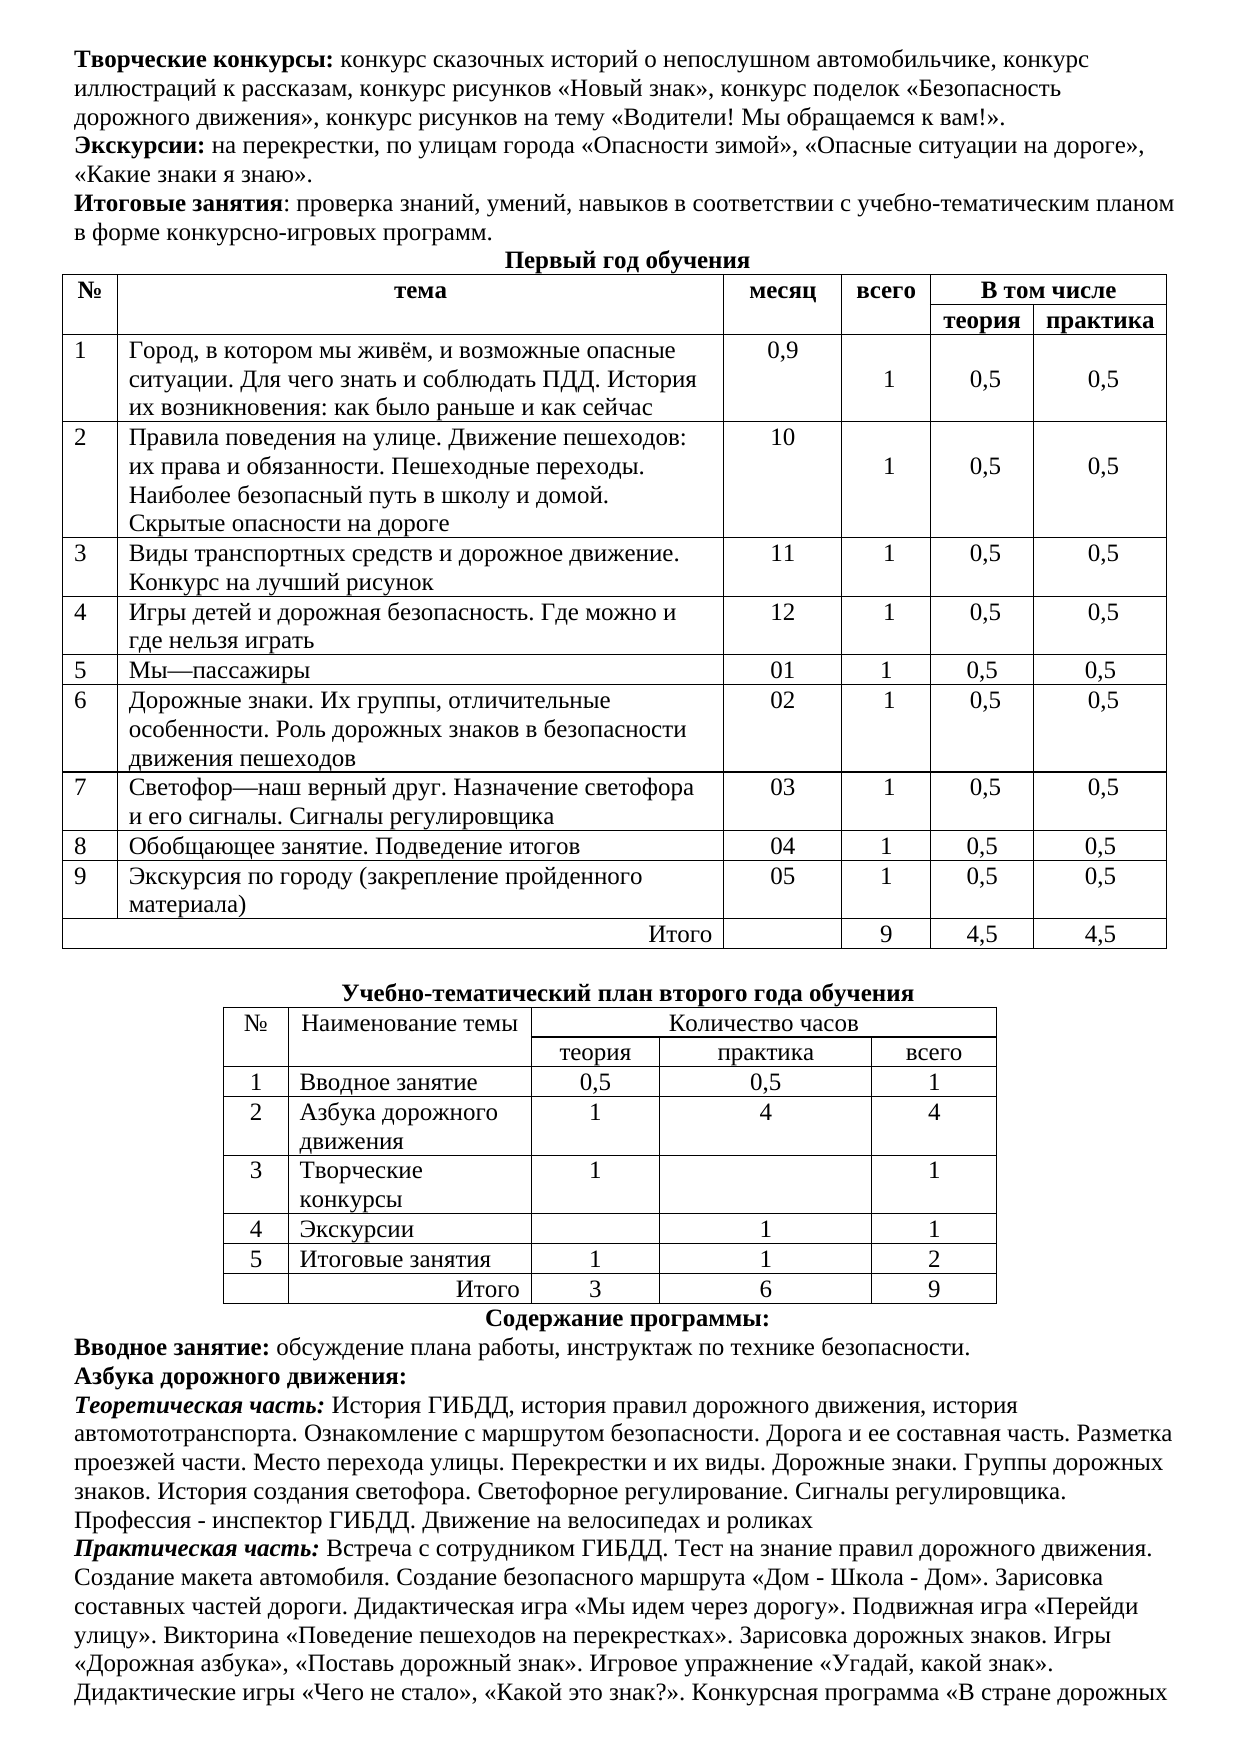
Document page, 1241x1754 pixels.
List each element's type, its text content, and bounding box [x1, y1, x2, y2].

table_cell 1 [532, 1244, 659, 1273]
table_cell 5 [224, 1244, 288, 1273]
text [74, 1533, 1181, 1706]
table_cell 9 [842, 919, 930, 948]
table_cell 4,5 [1034, 919, 1166, 948]
table_cell всего [872, 1038, 996, 1066]
table_cell 11 [724, 538, 841, 596]
table_cell 1 [842, 685, 930, 771]
table_cell 0,5 [1034, 655, 1166, 684]
table_cell Вводное занятие [289, 1067, 531, 1096]
table_cell 10 [724, 422, 841, 537]
table_cell 0,5 [931, 655, 1033, 684]
table_cell 1 [63, 335, 117, 421]
table_cell 8 [63, 831, 117, 860]
table_cell 0,5 [1034, 335, 1166, 421]
table_cell Светофор—наш верный друг. Назначение светофора и его сигналы. Сигналы регулировщика [118, 773, 723, 830]
table_cell [532, 1214, 659, 1243]
table_cell 1 [842, 831, 930, 860]
table_cell 03 [724, 773, 841, 830]
table_cell 0,5 [931, 597, 1033, 654]
table_cell 1 [532, 1097, 659, 1154]
table_cell Итого [289, 1274, 531, 1302]
table_cell 05 [724, 861, 841, 918]
table_cell 0,5 [931, 685, 1033, 771]
table_cell 0,5 [1034, 773, 1166, 830]
table_cell теория [931, 305, 1033, 334]
table_cell [724, 919, 841, 948]
table_header Наименование темы [289, 1008, 531, 1066]
table_cell Дорожные знаки. Их группы, отличительные особенности. Роль дорожных знаков в безопасности движения пешеходов [118, 685, 723, 771]
table_cell 0,9 [724, 335, 841, 421]
table_cell 1 [842, 597, 930, 654]
table_cell Итоговые занятия [289, 1244, 531, 1273]
table_cell [660, 1156, 871, 1213]
table_cell 1 [872, 1067, 996, 1096]
text Творческие конкурсы: конкурс сказочных историй о непослушном автомобильчике, конкурс иллюстраций к рассказам, конкурс рисунков «Новый знак», конкурс поделок «Безопасность дорожного движения», конкурс рисунков на тему «Водители! Мы обращаемся к вам!». [74, 44, 1181, 131]
table_cell 4 [872, 1097, 996, 1154]
text Содержание программы: [74, 1303, 1181, 1332]
table_cell 1 [842, 655, 930, 684]
table_cell 0,5 [931, 335, 1033, 421]
table_cell 4 [63, 597, 117, 654]
text Вводное занятие: обсуждение плана работы, инструктаж по технике безопасности. [74, 1332, 1181, 1361]
table_header № [63, 275, 117, 334]
table_cell 3 [224, 1156, 288, 1213]
table_cell 1 [872, 1214, 996, 1243]
table_header всего [842, 275, 930, 334]
table_cell 12 [724, 597, 841, 654]
table_cell 1 [842, 422, 930, 537]
table_cell 0,5 [1034, 597, 1166, 654]
table_cell 1 [872, 1156, 996, 1213]
table_cell Виды транспортных средств и дорожное движение. Конкурс на лучший рисунок [118, 538, 723, 596]
table_cell Экскурсия по городу (закрепление пройденного материала) [118, 861, 723, 918]
table_cell 0,5 [1034, 861, 1166, 918]
table_cell 3 [532, 1274, 659, 1302]
table_cell 5 [63, 655, 117, 684]
table_header тема [118, 275, 723, 334]
text Первый год обучения [74, 246, 1181, 274]
table_cell 2 [224, 1097, 288, 1154]
table_header В том числе [931, 275, 1166, 304]
table_cell теория [532, 1038, 659, 1066]
table_cell Правила поведения на улице. Движение пешеходов: их права и обязанности. Пешеходные переходы. Наиболее безопасный путь в школу и домой. Скрытые опасности на дороге [118, 422, 723, 537]
table_cell 1 [660, 1214, 871, 1243]
table_cell 2 [63, 422, 117, 537]
table_cell 1 [842, 773, 930, 830]
table_cell 1 [842, 861, 930, 918]
table_cell 4 [224, 1214, 288, 1243]
table_cell 6 [660, 1274, 871, 1302]
table_cell 1 [532, 1156, 659, 1213]
text Теоретическая часть: История ГИБДД, история правил дорожного движения, история автомототранспорта. Ознакомление с маршрутом безопасности. Дорога и ее составная часть. Разметка проезжей части. Место перехода улицы. Перекрестки и их виды. Дорожные знаки. Группы дорожных знаков. История создания светофора. Светофорное регулирование. Сигналы регулировщика. Профессия - инспектор ГИБДД. Движение на велосипедах и роликах [74, 1390, 1181, 1533]
table_cell Обобщающее занятие. Подведение итогов [118, 831, 723, 860]
table_cell 1 [660, 1244, 871, 1273]
table_cell 0,5 [931, 861, 1033, 918]
table_cell [224, 1274, 288, 1302]
text Азбука дорожного движения: [74, 1361, 1181, 1390]
text Учебно-тематический план второго года обучения [74, 978, 1181, 1007]
table_header Количество часов [532, 1008, 996, 1036]
table_cell 7 [63, 773, 117, 830]
table_cell 0,5 [931, 773, 1033, 830]
table_cell 04 [724, 831, 841, 860]
table_cell 0,5 [931, 422, 1033, 537]
table_cell 0,5 [931, 831, 1033, 860]
table_cell Итого [63, 919, 723, 948]
table_cell 4 [660, 1097, 871, 1154]
text Итоговые занятия: проверка знаний, умений, навыков в соответствии с учебно-тематическим планом в форме конкурсно-игровых программ. [74, 188, 1181, 246]
table_cell Мы—пассажиры [118, 655, 723, 684]
table_cell Экскурсии [289, 1214, 531, 1243]
table_cell Игры детей и дорожная безопасность. Где можно и где нельзя играть [118, 597, 723, 654]
table_cell 0,5 [1034, 538, 1166, 596]
table_cell 9 [63, 861, 117, 918]
table_cell 1 [842, 538, 930, 596]
table_cell 6 [63, 685, 117, 771]
table_cell 2 [872, 1244, 996, 1273]
table_cell Азбука дорожного движения [289, 1097, 531, 1154]
table_cell практика [1034, 305, 1166, 334]
table_cell 02 [724, 685, 841, 771]
table_cell 01 [724, 655, 841, 684]
table_cell 4,5 [931, 919, 1033, 948]
table_cell 3 [63, 538, 117, 596]
table_cell практика [660, 1038, 871, 1066]
text Экскурсии: на перекрестки, по улицам города «Опасности зимой», «Опасные ситуации на дороге», «Какие знаки я знаю». [74, 131, 1181, 188]
table_cell 0,5 [1034, 422, 1166, 537]
table_cell 0,5 [931, 538, 1033, 596]
table_cell 1 [842, 335, 930, 421]
table_cell 0,5 [660, 1067, 871, 1096]
table_cell 0,5 [1034, 685, 1166, 771]
table_header месяц [724, 275, 841, 334]
table_cell Город, в котором мы живём, и возможные опасные ситуации. Для чего знать и соблюдать ПДД. История их возникновения: как было раньше и как сейчас [118, 335, 723, 421]
table_cell 0,5 [1034, 831, 1166, 860]
table_header № [224, 1008, 288, 1066]
table_cell 0,5 [532, 1067, 659, 1096]
table_cell 9 [872, 1274, 996, 1302]
table_cell 1 [224, 1067, 288, 1096]
table_cell Творческие конкурсы [289, 1156, 531, 1213]
